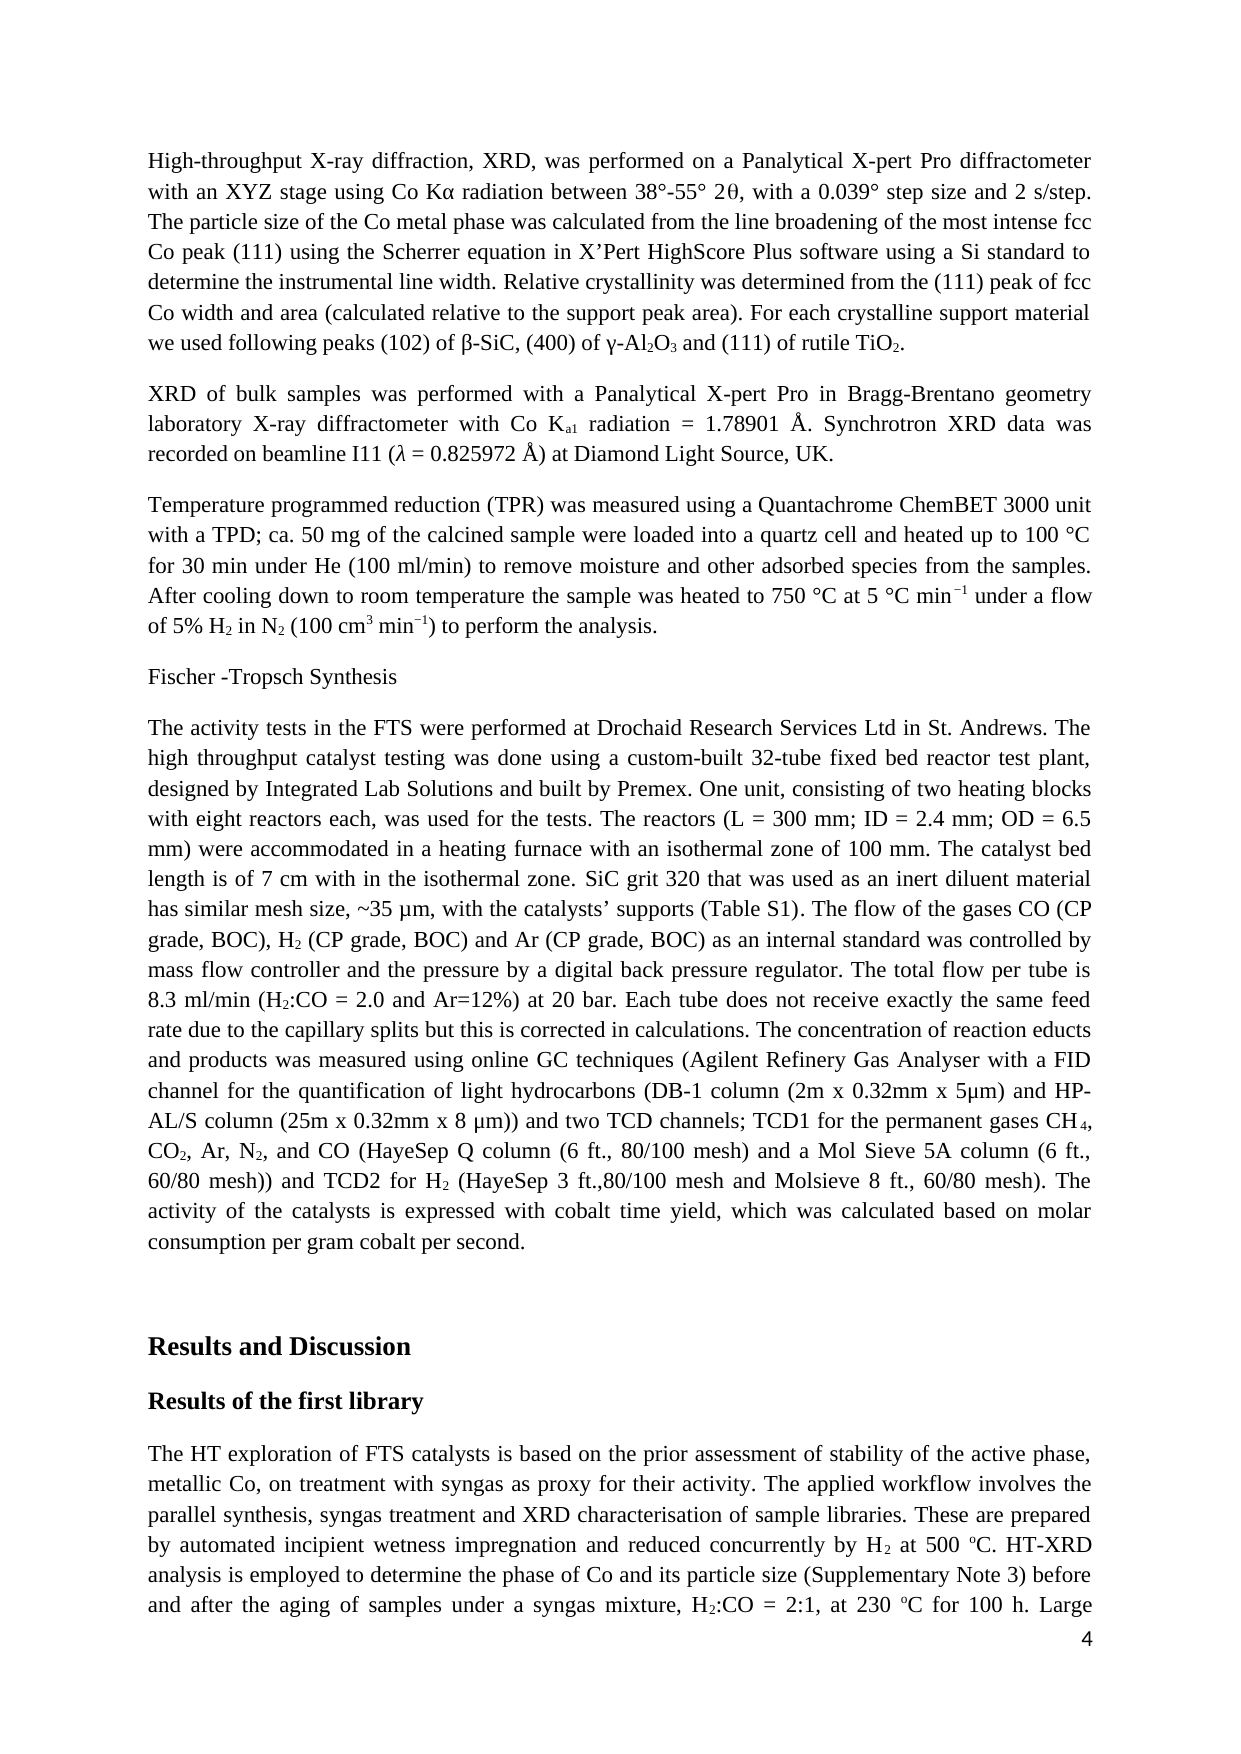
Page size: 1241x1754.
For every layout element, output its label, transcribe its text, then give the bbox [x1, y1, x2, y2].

subtitle Results and Discussion [148, 1330, 1093, 1361]
text High-throughput X-ray diffraction, XRD, was performed on a Panalytical X-pert Pro diffractometer with an XYZ stage using Co Kα radiation between 38°-55° 2, with a 0.039° step size and 2 s/step. The particle size of the Co metal phase was calculated from the line broadening of the most intense fcc Co peak (111) using the Scherrer equation in X’Pert HighScore Plus software using a Si standard to determine the instrumental line width. Relative crystallinity was determined from the (111) peak of fcc Co width and area (calculated relative to the support peak area). For each crystalline support material we used following peaks (102) of β-SiC, (400) of γ-Al2O3 and (111) of rutile TiO2. [148, 148, 1093, 355]
subtitle Results of the first library [148, 1386, 1093, 1415]
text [148, 1440, 1093, 1618]
text XRD of bulk samples was performed with a Panalytical X-pert Pro in Bragg-Brentano geometry laboratory X-ray diffractometer with Co Ka1 radiation = 1.78901 Å. Synchrotron XRD data was recorded on beamline I11 (λ = 0.825972 Å) at Diamond Light Source, UK. [148, 380, 1093, 467]
text The activity tests in the FTS were performed at Drochaid Research Services Ltd in St. Andrews. The high throughput catalyst testing was done using a custom-built 32-tube fixed bed reactor test plant, designed by Integrated Lab Solutions and built by Premex. One unit, consisting of two heating blocks with eight reactors each, was used for the tests. The reactors (L = 300 mm; ID = 2.4 mm; OD = 6.5 mm) were accommodated in a heating furnace with an isothermal zone of 100 mm. The catalyst bed length is of 7 cm with in the isothermal zone. SiC grit 320 that was used as an inert diluent material has similar mesh size, ~35 µm, with the catalysts’ supports (Table S1). The flow of the gases CO (CP grade, BOC), H2 (CP grade, BOC) and Ar (CP grade, BOC) as an internal standard was controlled by mass flow controller and the pressure by a digital back pressure regulator. The total flow per tube is 8.3 ml/min (H2:CO = 2.0 and Ar=12%) at 20 bar. Each tube does not receive exactly the same feed rate due to the capillary splits but this is corrected in calculations. The concentration of reaction educts and products was measured using online GC techniques (Agilent Refinery Gas Analyser with a FID channel for the quantification of light hydrocarbons (DB-1 column (2m x 0.32mm x 5μm) and HP-AL/S column (25m x 0.32mm x 8 μm)) and two TCD channels; TCD1 for the permanent gases CH4, CO2, Ar, N2, and CO (HayeSep Q column (6 ft., 80/100 mesh) and a Mol Sieve 5A column (6 ft., 60/80 mesh)) and TCD2 for H2 (HayeSep 3 ft.,80/100 mesh and Molsieve 8 ft., 60/80 mesh). The activity of the catalysts is expressed with cobalt time yield, which was calculated based on molar consumption per gram cobalt per second. [148, 714, 1093, 1254]
text Temperature programmed reduction (TPR) was measured using a Quantachrome ChemBET 3000 unit with a TPD; ca. 50 mg of the calcined sample were loaded into a quartz cell and heated up to 100 °C for 30 min under He (100 ml/min) to remove moisture and other adsorbed species from the samples. After cooling down to room temperature the sample was heated to 750 °C at 5 °C min−1 under a flow of 5% H2 in N2 (100 cm3 min−1) to perform the analysis. [148, 491, 1093, 638]
text Fischer -Tropsch Synthesis [148, 663, 1093, 689]
